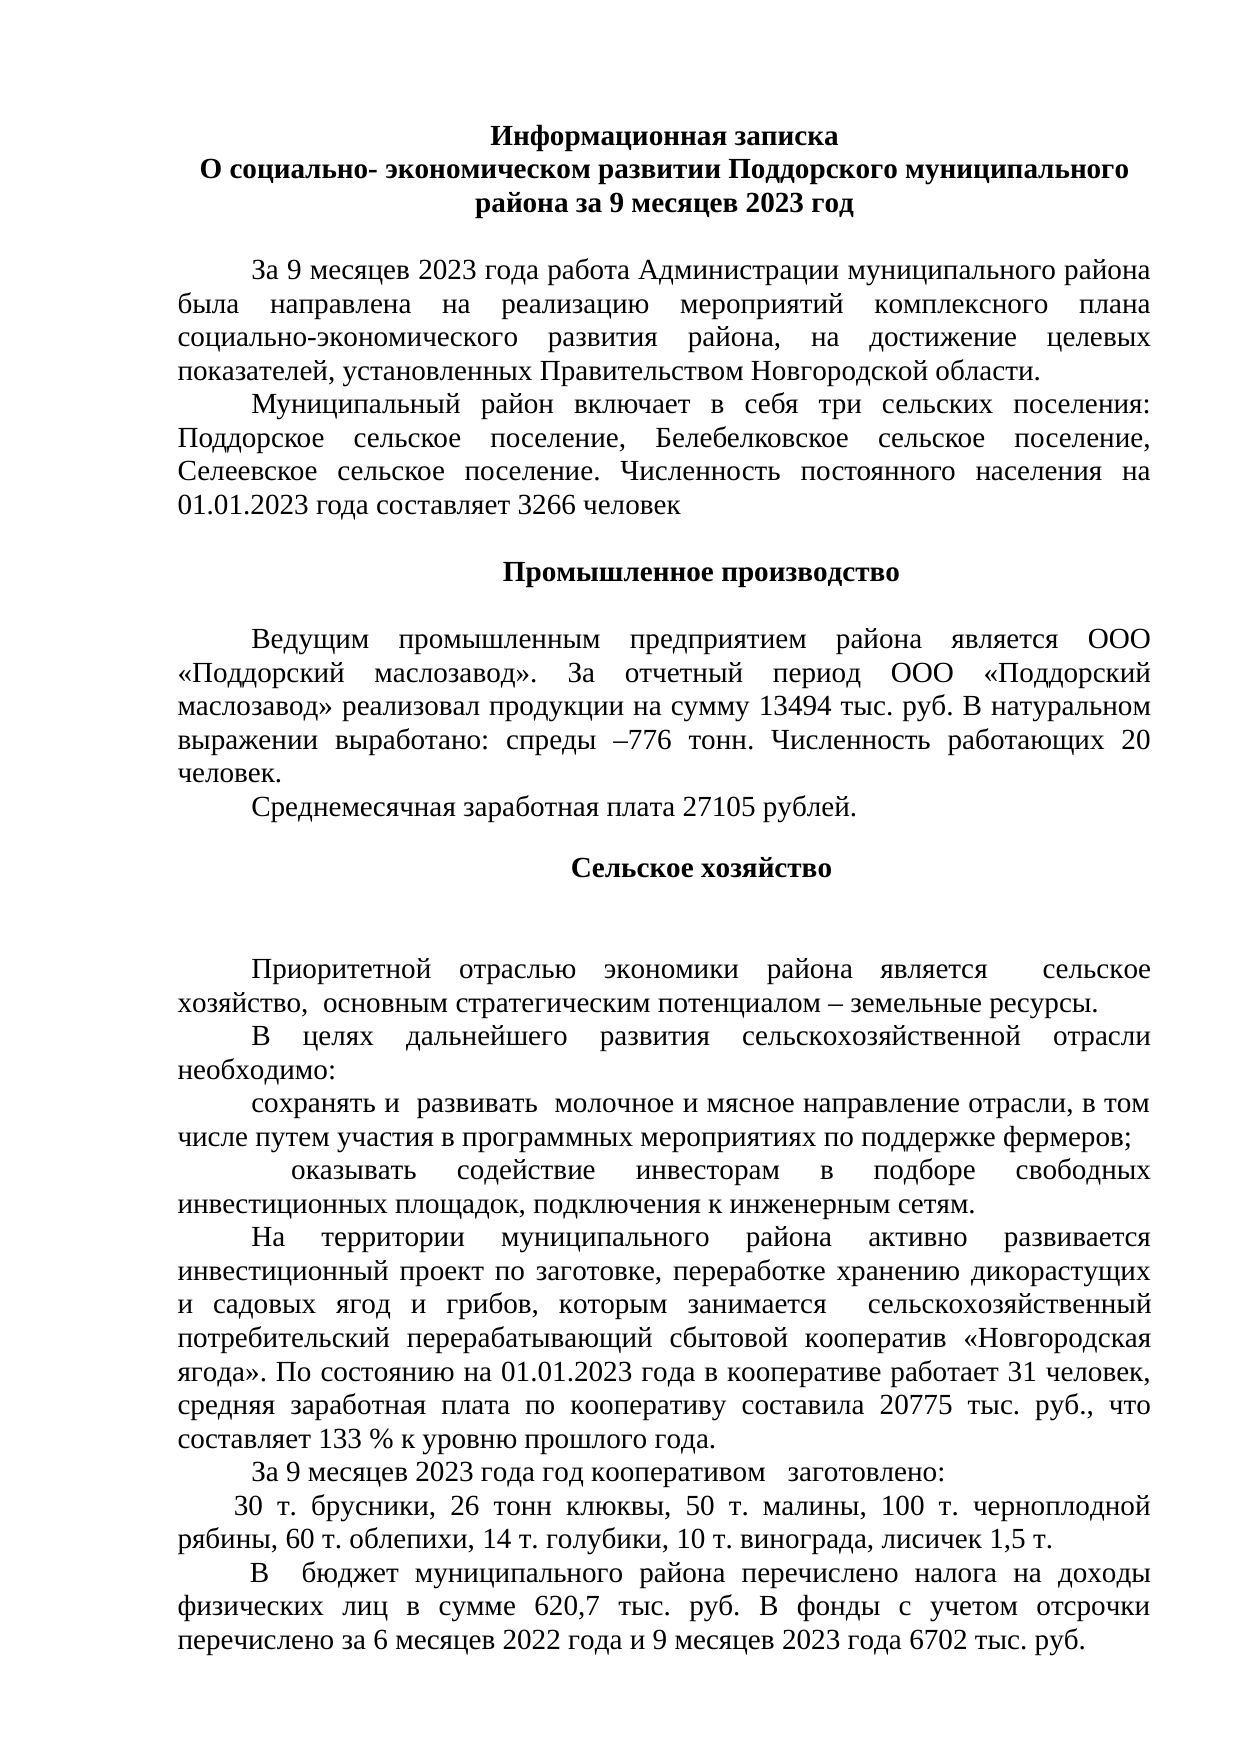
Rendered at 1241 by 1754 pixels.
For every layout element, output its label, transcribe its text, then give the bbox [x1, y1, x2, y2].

text 30 т. брусники, 26 тонн клюквы, 50 т. малины, 100 т. черноплодной рябины, 60 т. облепихи, 14 т. голубики, 10 т. винограда, лисичек 1,5 т. [177, 1488, 1152, 1555]
text За 9 месяцев 2023 года год кооперативом заготовлено: [177, 1454, 1152, 1488]
text Сельское хозяйство [177, 851, 1152, 884]
text В целях дальнейшего развития сельскохозяйственной отрасли необходимо: [177, 1018, 1152, 1085]
text Промышленное производство [177, 554, 1152, 588]
text На территории муниципального района активно развивается инвестиционный проект по заготовке, переработке хранению дикорастущих и садовых ягод и грибов, которым занимается сельскохозяйственный потребительский перерабатывающий сбытовой кооператив «Новгородская ягода». По состоянию на 01.01.2023 года в кооперативе работает 31 человек, средняя заработная плата по кооперативу составила 20775 тыс. руб., что составляет 133 % к уровню прошлого года. [177, 1219, 1152, 1454]
text За 9 месяцев 2023 года работа Администрации муниципального района была направлена на реализацию мероприятий комплексного плана социально-экономического развития района, на достижение целевых показателей, установленных Правительством Новгородской области. [177, 252, 1152, 386]
text сохранять и развивать молочное и мясное направление отрасли, в том числе путем участия в программных мероприятиях по поддержке фермеров; [177, 1085, 1152, 1152]
text О социально- экономическом развитии Поддорского муниципального района за 9 месяцев 2023 год [177, 152, 1152, 219]
text Муниципальный район включает в себя три сельских поселения: Поддорское сельское поселение, Белебелковское сельское поселение, Селеевское сельское поселение. Численность постоянного населения на 01.01.2023 года составляет 3266 человек [177, 386, 1152, 521]
text Информационная записка [177, 118, 1152, 152]
text Ведущим промышленным предприятием района является ООО «Поддорский маслозавод». За отчетный период ООО «Поддорский маслозавод» реализовал продукции на сумму 13494 тыс. руб. В натуральном выражении выработано: спреды –776 тонн. Численность работающих 20 человек. [177, 621, 1152, 789]
text В бюджет муниципального района перечислено налога на доходы физических лиц в сумме 620,7 тыс. руб. В фонды с учетом отсрочки перечислено за 6 месяцев 2022 года и 9 месяцев 2023 года 6702 тыс. руб. [177, 1555, 1152, 1656]
text Приоритетной отраслью экономики района является сельское хозяйство, основным стратегическим потенциалом – земельные ресурсы. [177, 951, 1152, 1018]
text оказывать содействие инвесторам в подборе свободных инвестиционных площадок, подключения к инженерным сетям. [177, 1152, 1152, 1219]
text Среднемесячная заработная плата 27105 рублей. [177, 789, 1152, 822]
